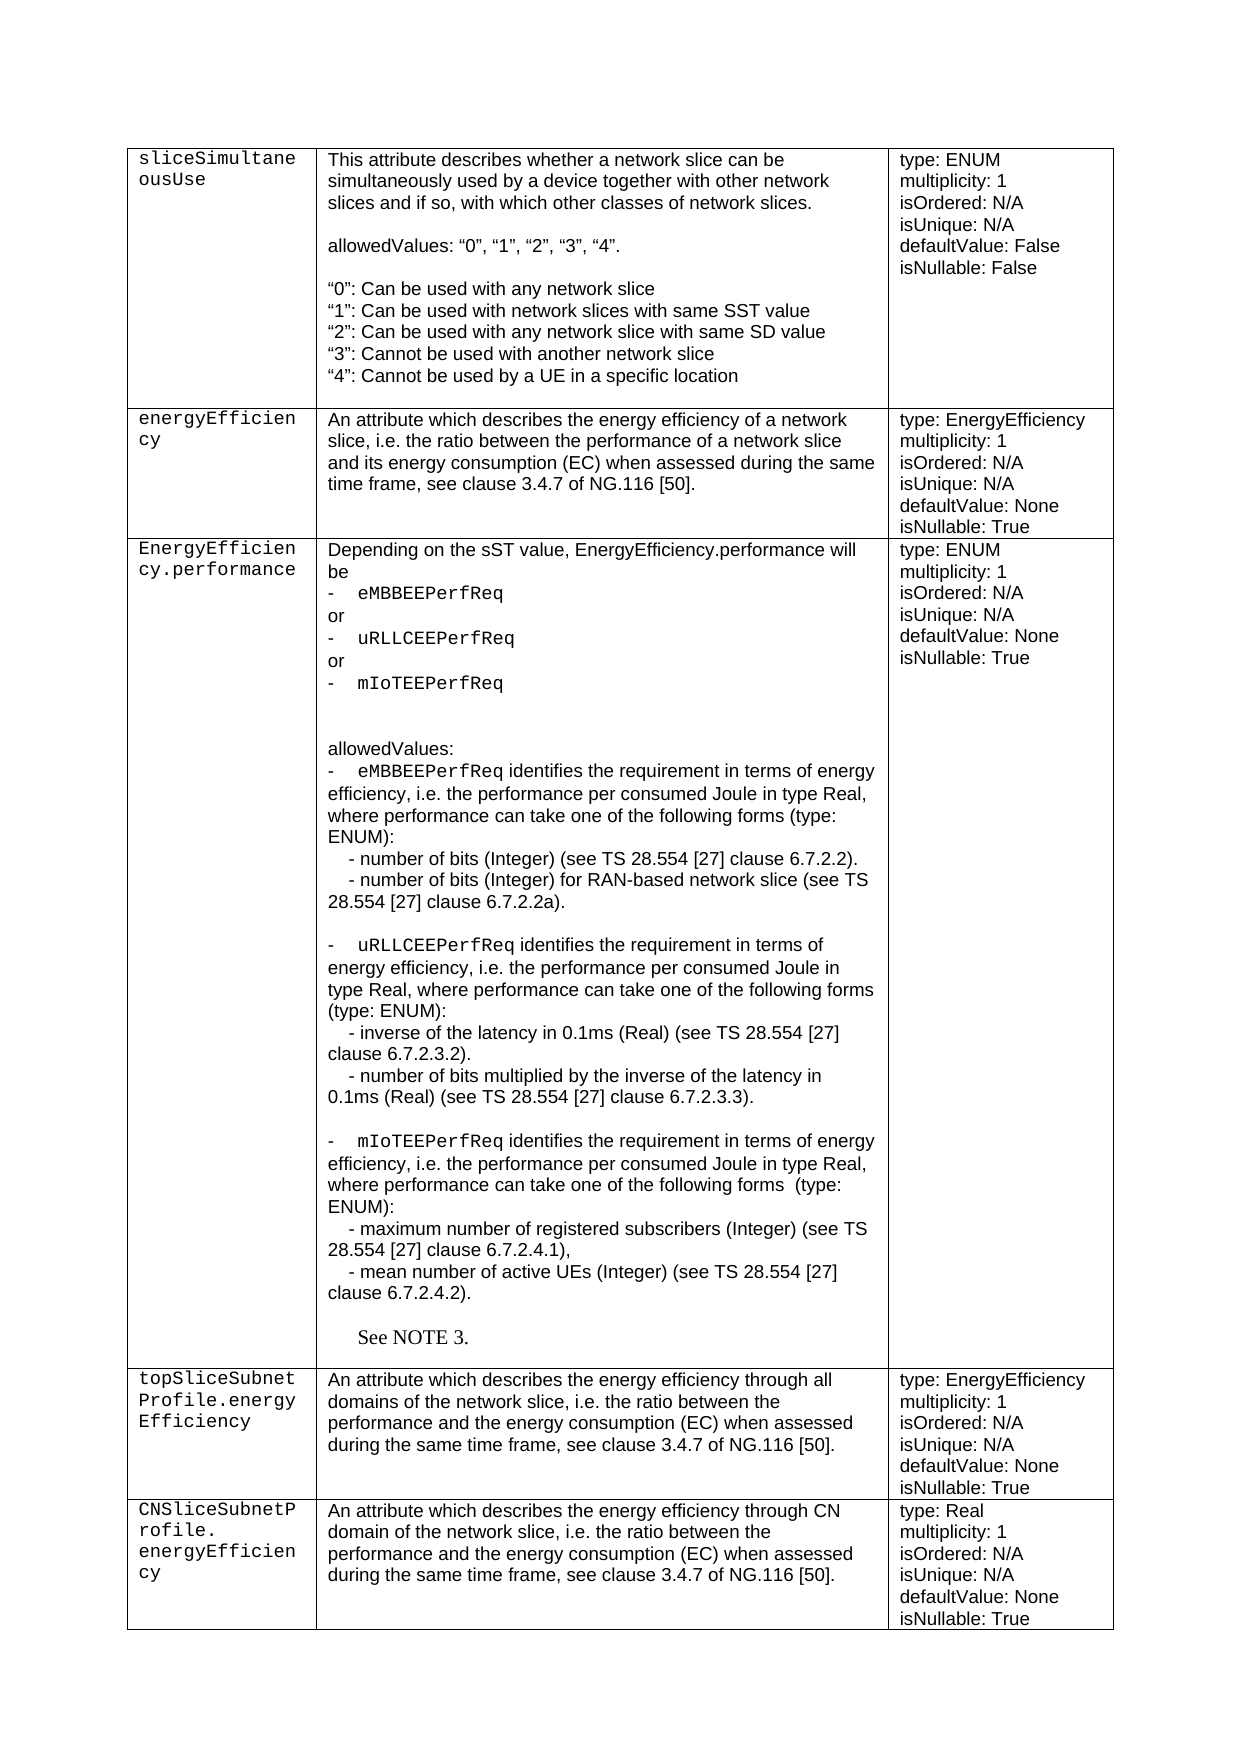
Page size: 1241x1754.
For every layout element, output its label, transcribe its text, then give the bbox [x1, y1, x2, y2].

table_cell energyEfficiency [128, 409, 316, 538]
table_cell type: EnergyEfficiency multiplicity: 1 isOrdered: N/A isUnique: N/A defaultValue: None isNullable: True [889, 409, 1113, 538]
table_cell type: EnergyEfficiency multiplicity: 1 isOrdered: N/A isUnique: N/A defaultValue: None isNullable: True [889, 1369, 1113, 1498]
table_cell EnergyEfficiency.performance [128, 539, 316, 1368]
table_cell topSliceSubnetProfile.energyEfficiency [128, 1369, 316, 1498]
table_cell Depending on the sST value, EnergyEfficiency.performance will be - eMBBEEPerfReq or - uRLLCEEPerfReq or - mIoTEEPerfReq allowedValues: - eMBBEEPerfReq identifies the requirement in terms of energy efficiency, i.e. the performance per consumed Joule in type Real, where performance can take one of the following forms (type: ENUM): - number of bits (Integer) (see TS 28.554 [27] clause 6.7.2.2). - number of bits (Integer) for RAN-based network slice (see TS 28.554 [27] clause 6.7.2.2a). - uRLLCEEPerfReq identifies the requirement in terms of energy efficiency, i.e. the performance per consumed Joule in type Real, where performance can take one of the following forms (type: ENUM): - inverse of the latency in 0.1ms (Real) (see TS 28.554 [27] clause 6.7.2.3.2). - number of bits multiplied by the inverse of the latency in 0.1ms (Real) (see TS 28.554 [27] clause 6.7.2.3.3). - mIoTEEPerfReq identifies the requirement in terms of energy efficiency, i.e. the performance per consumed Joule in type Real, where performance can take one of the following forms (type: ENUM): - maximum number of registered subscribers (Integer) (see TS 28.554 [27] clause 6.7.2.4.1), - mean number of active UEs (Integer) (see TS 28.554 [27] clause 6.7.2.4.2). See NOTE 3. [317, 539, 888, 1368]
table_cell An attribute which describes the energy efficiency through all domains of the network slice, i.e. the ratio between the performance and the energy consumption (EC) when assessed during the same time frame, see clause 3.4.7 of NG.116 [50]. [317, 1369, 888, 1498]
table_cell This attribute describes whether a network slice can be simultaneously used by a device together with other network slices and if so, with which other classes of network slices. allowedValues: “0”, “1”, “2”, “3”, “4”. “0”: Can be used with any network slice “1”: Can be used with network slices with same SST value “2”: Can be used with any network slice with same SD value “3”: Cannot be used with another network slice “4”: Cannot be used by a UE in a specific location [317, 149, 888, 407]
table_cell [889, 1500, 1113, 1629]
table_cell type: ENUM multiplicity: 1 isOrdered: N/A isUnique: N/A defaultValue: None isNullable: True [889, 539, 1113, 1368]
table_cell An attribute which describes the energy efficiency through CN domain of the network slice, i.e. the ratio between the performance and the energy consumption (EC) when assessed during the same time frame, see clause 3.4.7 of NG.116 [50]. [317, 1500, 888, 1629]
table_cell sliceSimultaneousUse [128, 149, 316, 407]
table_cell type: ENUM multiplicity: 1 isOrdered: N/A isUnique: N/A defaultValue: False isNullable: False [889, 149, 1113, 407]
table_cell CNSliceSubnetProfile. energyEfficiency [128, 1500, 316, 1629]
table_cell An attribute which describes the energy efficiency of a network slice, i.e. the ratio between the performance of a network slice and its energy consumption (EC) when assessed during the same time frame, see clause 3.4.7 of NG.116 [50]. [317, 409, 888, 538]
